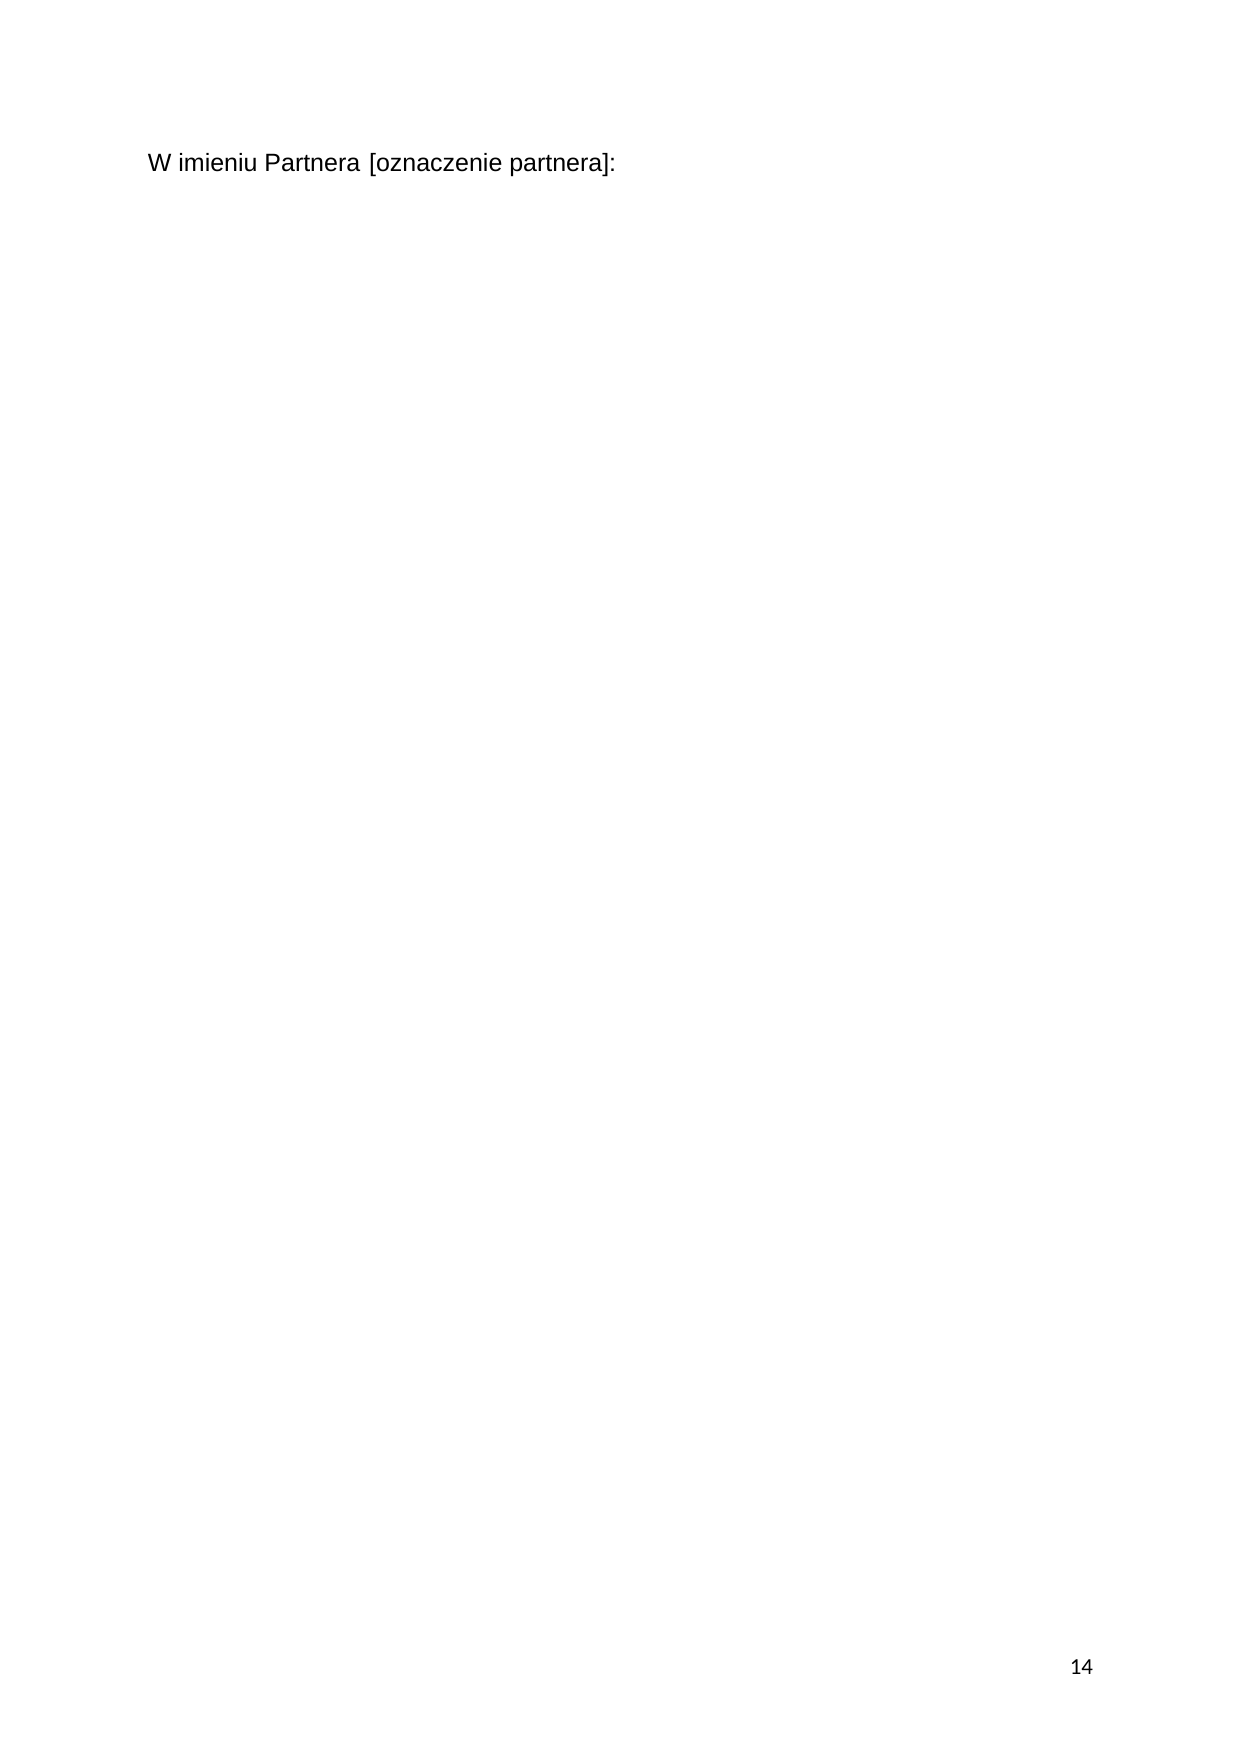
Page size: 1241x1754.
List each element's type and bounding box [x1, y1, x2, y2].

text [148, 148, 1093, 176]
